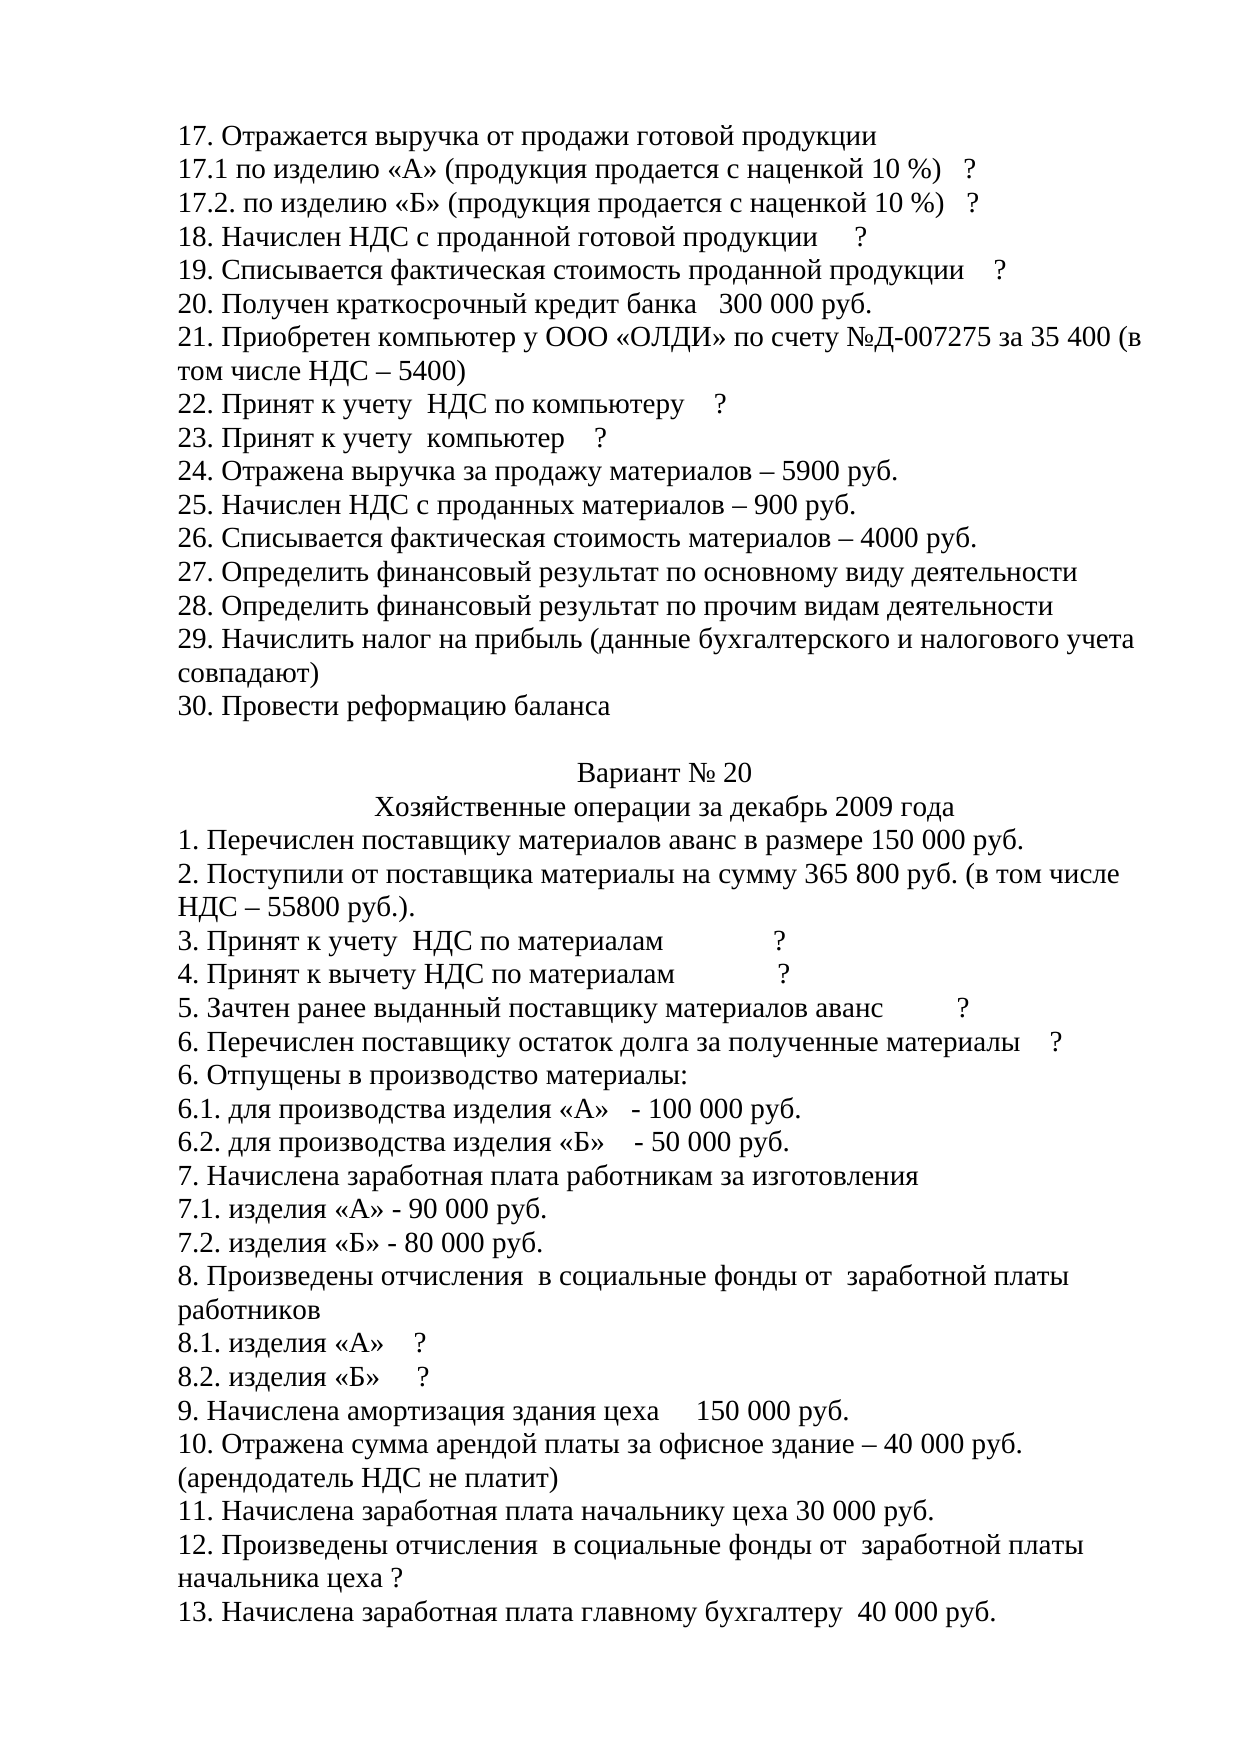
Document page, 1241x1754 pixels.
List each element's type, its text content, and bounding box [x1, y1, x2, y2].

text 5. Зачтен ранее выданный поставщику материалов аванс ? [177, 990, 1152, 1024]
text 18. Начислен НДС с проданной готовой продукции ? [177, 219, 1152, 252]
text 11. Начислена заработная плата начальнику цеха 30 000 руб. [177, 1493, 1152, 1527]
text 8. Произведены отчисления в социальные фонды от заработной платы работников [177, 1258, 1152, 1326]
text 2. Поступили от поставщика материалы на сумму 365 800 руб. (в том числе НДС – 55800 руб.). [177, 856, 1152, 923]
text 6. Отпущены в производство материалы: [177, 1057, 1152, 1091]
text 25. Начислен НДС с проданных материалов – 900 руб. [177, 487, 1152, 521]
text 12. Произведены отчисления в социальные фонды от заработной платы начальника цеха ? [177, 1527, 1152, 1594]
text Вариант № 20 [177, 755, 1152, 789]
text 26. Списывается фактическая стоимость материалов – 4000 руб. [177, 521, 1152, 554]
text 7. Начислена заработная плата работникам за изготовления [177, 1158, 1152, 1191]
text 28. Определить финансовый результат по прочим видам деятельности [177, 588, 1152, 621]
text 17. Отражается выручка от продажи готовой продукции [177, 118, 1152, 152]
text 20. Получен краткосрочный кредит банка 300 000 руб. [177, 286, 1152, 319]
text 17.1 по изделию «А» (продукция продается с наценкой 10 %) ? [177, 152, 1152, 185]
text 6.2. для производства изделия «Б» - 50 000 руб. [177, 1124, 1152, 1158]
text 8.2. изделия «Б» ? [177, 1359, 1152, 1393]
text 6. Перечислен поставщику остаток долга за полученные материалы ? [177, 1024, 1152, 1057]
text 7.2. изделия «Б» - 80 000 руб. [177, 1225, 1152, 1258]
text 8.1. изделия «А» ? [177, 1326, 1152, 1359]
text 3. Принят к учету НДС по материалам ? [177, 923, 1152, 957]
text 1. Перечислен поставщику материалов аванс в размере 150 000 руб. [177, 822, 1152, 856]
text 23. Принят к учету компьютер ? [177, 420, 1152, 453]
text 9. Начислена амортизация здания цеха 150 000 руб. [177, 1393, 1152, 1426]
text 27. Определить финансовый результат по основному виду деятельности [177, 554, 1152, 588]
text 17.2. по изделию «Б» (продукция продается с наценкой 10 %) ? [177, 185, 1152, 219]
text 19. Списывается фактическая стоимость проданной продукции ? [177, 252, 1152, 286]
text 29. Начислить налог на прибыль (данные бухгалтерского и налогового учета совпадают) [177, 621, 1152, 688]
text 6.1. для производства изделия «А» - 100 000 руб. [177, 1091, 1152, 1124]
text 10. Отражена сумма арендой платы за офисное здание – 40 000 руб. (арендодатель НДС не платит) [177, 1426, 1152, 1493]
text 24. Отражена выручка за продажу материалов – 5900 руб. [177, 453, 1152, 487]
text 22. Принят к учету НДС по компьютеру ? [177, 386, 1152, 420]
text Хозяйственные операции за декабрь 2009 года [177, 789, 1152, 822]
text 13. Начислена заработная плата главному бухгалтеру 40 000 руб. [177, 1594, 1152, 1627]
text 4. Принят к вычету НДС по материалам ? [177, 957, 1152, 990]
text 7.1. изделия «А» - 90 000 руб. [177, 1191, 1152, 1225]
text 30. Провести реформацию баланса [177, 688, 1152, 722]
text 21. Приобретен компьютер у ООО «ОЛДИ» по счету №Д-007275 за 35 400 (в том числе НДС – 5400) [177, 319, 1152, 386]
